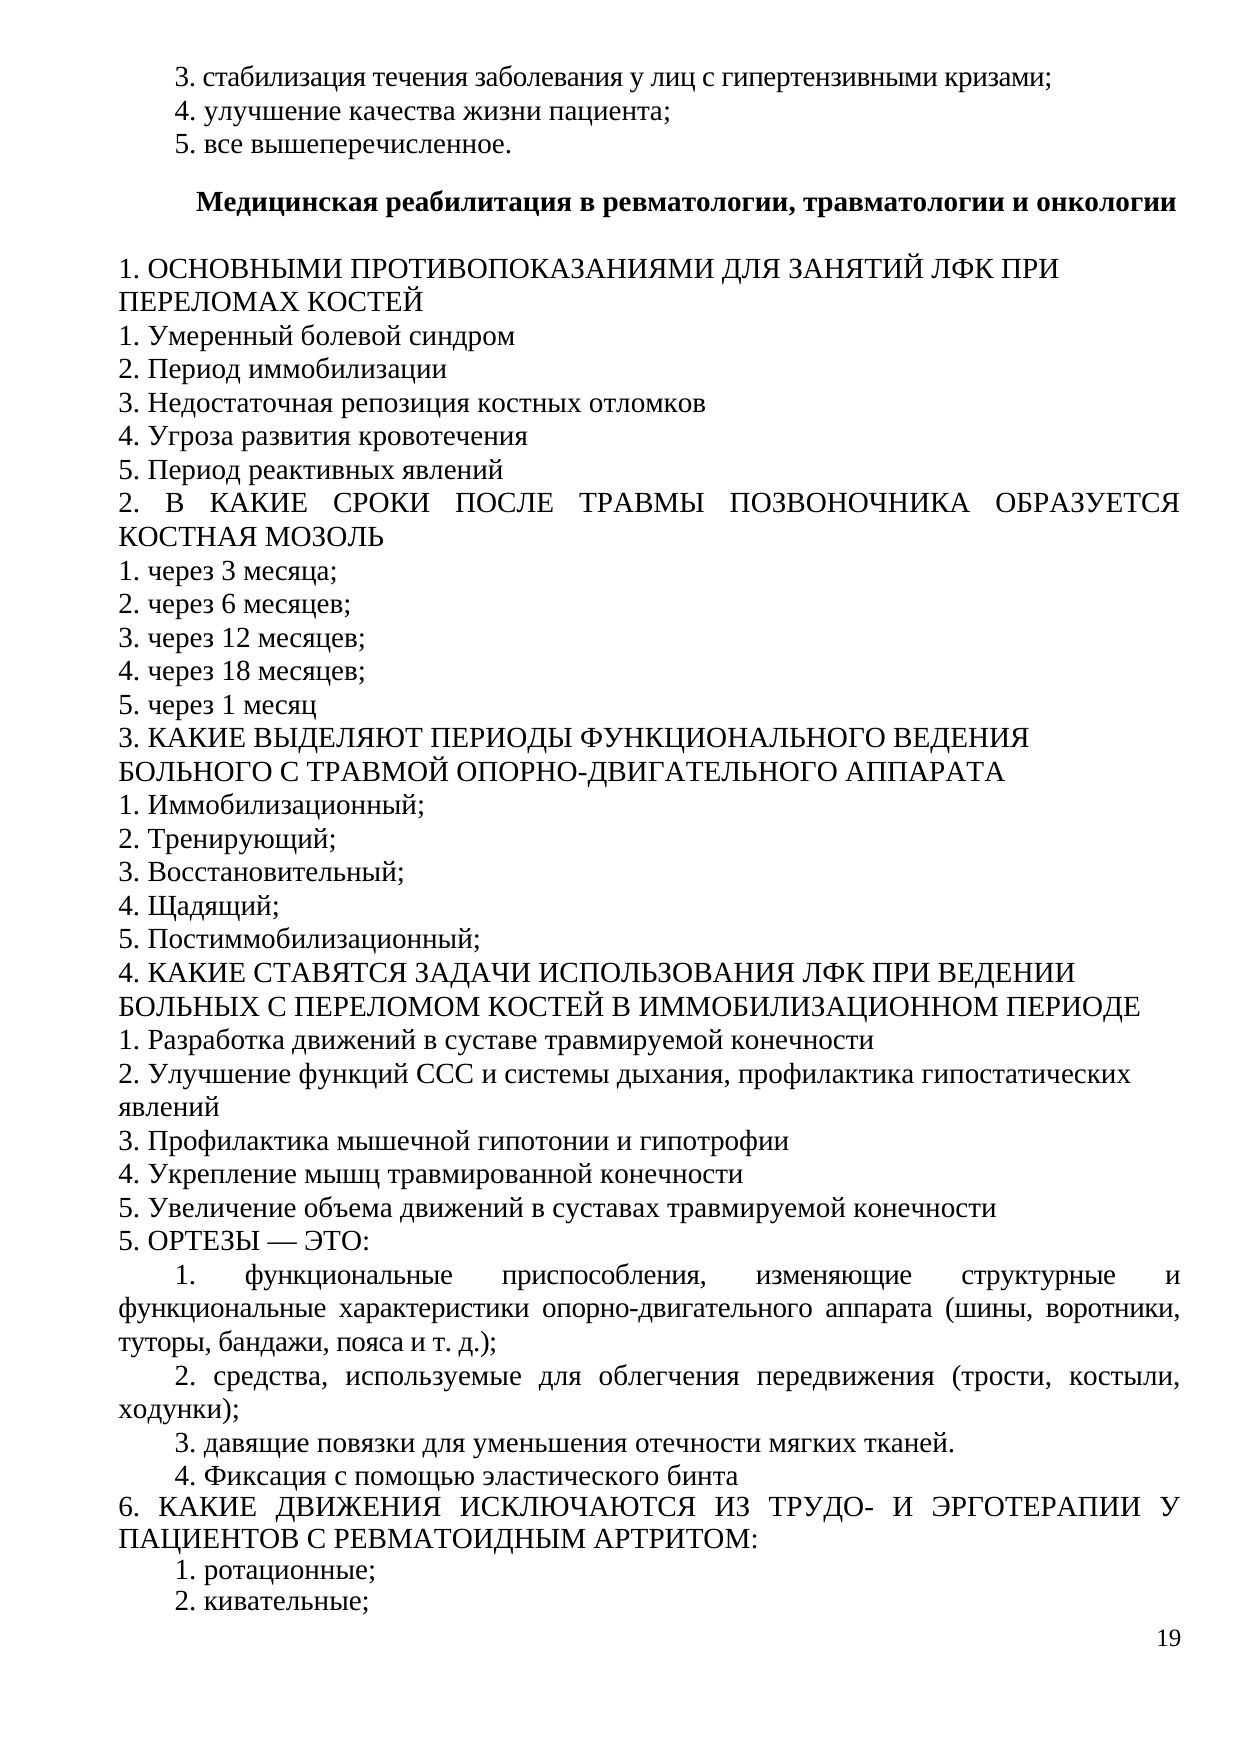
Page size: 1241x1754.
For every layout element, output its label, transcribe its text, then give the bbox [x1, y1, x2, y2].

text 2. через 6 месяцев; [118, 586, 1181, 620]
text 4. Фиксация с помощью эластического бинта [118, 1458, 1181, 1492]
text 1. Иммобилизационный; [118, 787, 1181, 821]
text 1. Умеренный болевой синдром [118, 318, 1181, 351]
text 5. через 1 месяц [118, 687, 1181, 720]
text 4. Укрепление мышц травмированной конечности [118, 1156, 1181, 1190]
text 6. Какие движения исключаются из трудо- и эрготерапии у пациентов с ревматоидным артритом: [118, 1492, 1181, 1554]
text 4. Щадящий; [118, 888, 1181, 922]
text 3. Восстановительный; [118, 854, 1181, 888]
text 3. Какие выделяют периоды функционального ведения больного с травмой опорно-двигательного аппарата [118, 720, 1181, 787]
list Медицинская реабилитация в ревматологии, травматологии и онкологии [118, 184, 1181, 217]
text 3. стабилизация течения заболевания у лиц с гипертензивными кризами; [118, 59, 1181, 93]
text 2. Период иммобилизации [118, 351, 1181, 385]
text 2. В какие сроки после травмы позвоночника образуется костная мозоль [118, 486, 1181, 553]
text 5. Ортезы — это: [118, 1223, 1181, 1257]
text 5. все вышеперечисленное. [118, 126, 1181, 160]
text 5. Период реактивных явлений [118, 452, 1181, 486]
text 1. Основными противопоказаниями для занятий ЛФК при переломах костей [118, 251, 1181, 318]
text 3. давящие повязки для уменьшения отечности мягких тканей. [118, 1425, 1181, 1458]
text 2. Улучшение функций ССС и системы дыхания, профилактика гипостатических явлений [118, 1056, 1181, 1123]
text 2. Тренирующий; [118, 821, 1181, 854]
text 4. улучшение качества жизни пациента; [118, 93, 1181, 126]
text 1. функциональные приспособления, изменяющие структурные и функциональные характеристики опорно-двигательного аппарата (шины, воротники, туторы, бандажи, пояса и т. д.); [118, 1257, 1181, 1358]
text 4. Угроза развития кровотечения [118, 418, 1181, 452]
text 4. Какие ставятся задачи использования ЛФК при ведении больных с переломом костей в иммобилизационном периоде [118, 955, 1181, 1022]
text 2. кивательные; [118, 1586, 1181, 1617]
text 1. Разработка движений в суставе травмируемой конечности [118, 1022, 1181, 1056]
text 1. через 3 месяца; [118, 553, 1181, 586]
text 5. Увеличение объема движений в суставах травмируемой конечности [118, 1190, 1181, 1223]
text 3. Профилактика мышечной гипотонии и гипотрофии [118, 1123, 1181, 1156]
text 3. Недостаточная репозиция костных отломков [118, 385, 1181, 418]
text 5. Постиммобилизационный; [118, 922, 1181, 955]
text 2. средства, используемые для облегчения передвижения (трости, костыли, ходунки); [118, 1358, 1181, 1425]
text 4. через 18 месяцев; [118, 653, 1181, 687]
text 3. через 12 месяцев; [118, 620, 1181, 653]
text 1. ротационные; [118, 1554, 1181, 1586]
